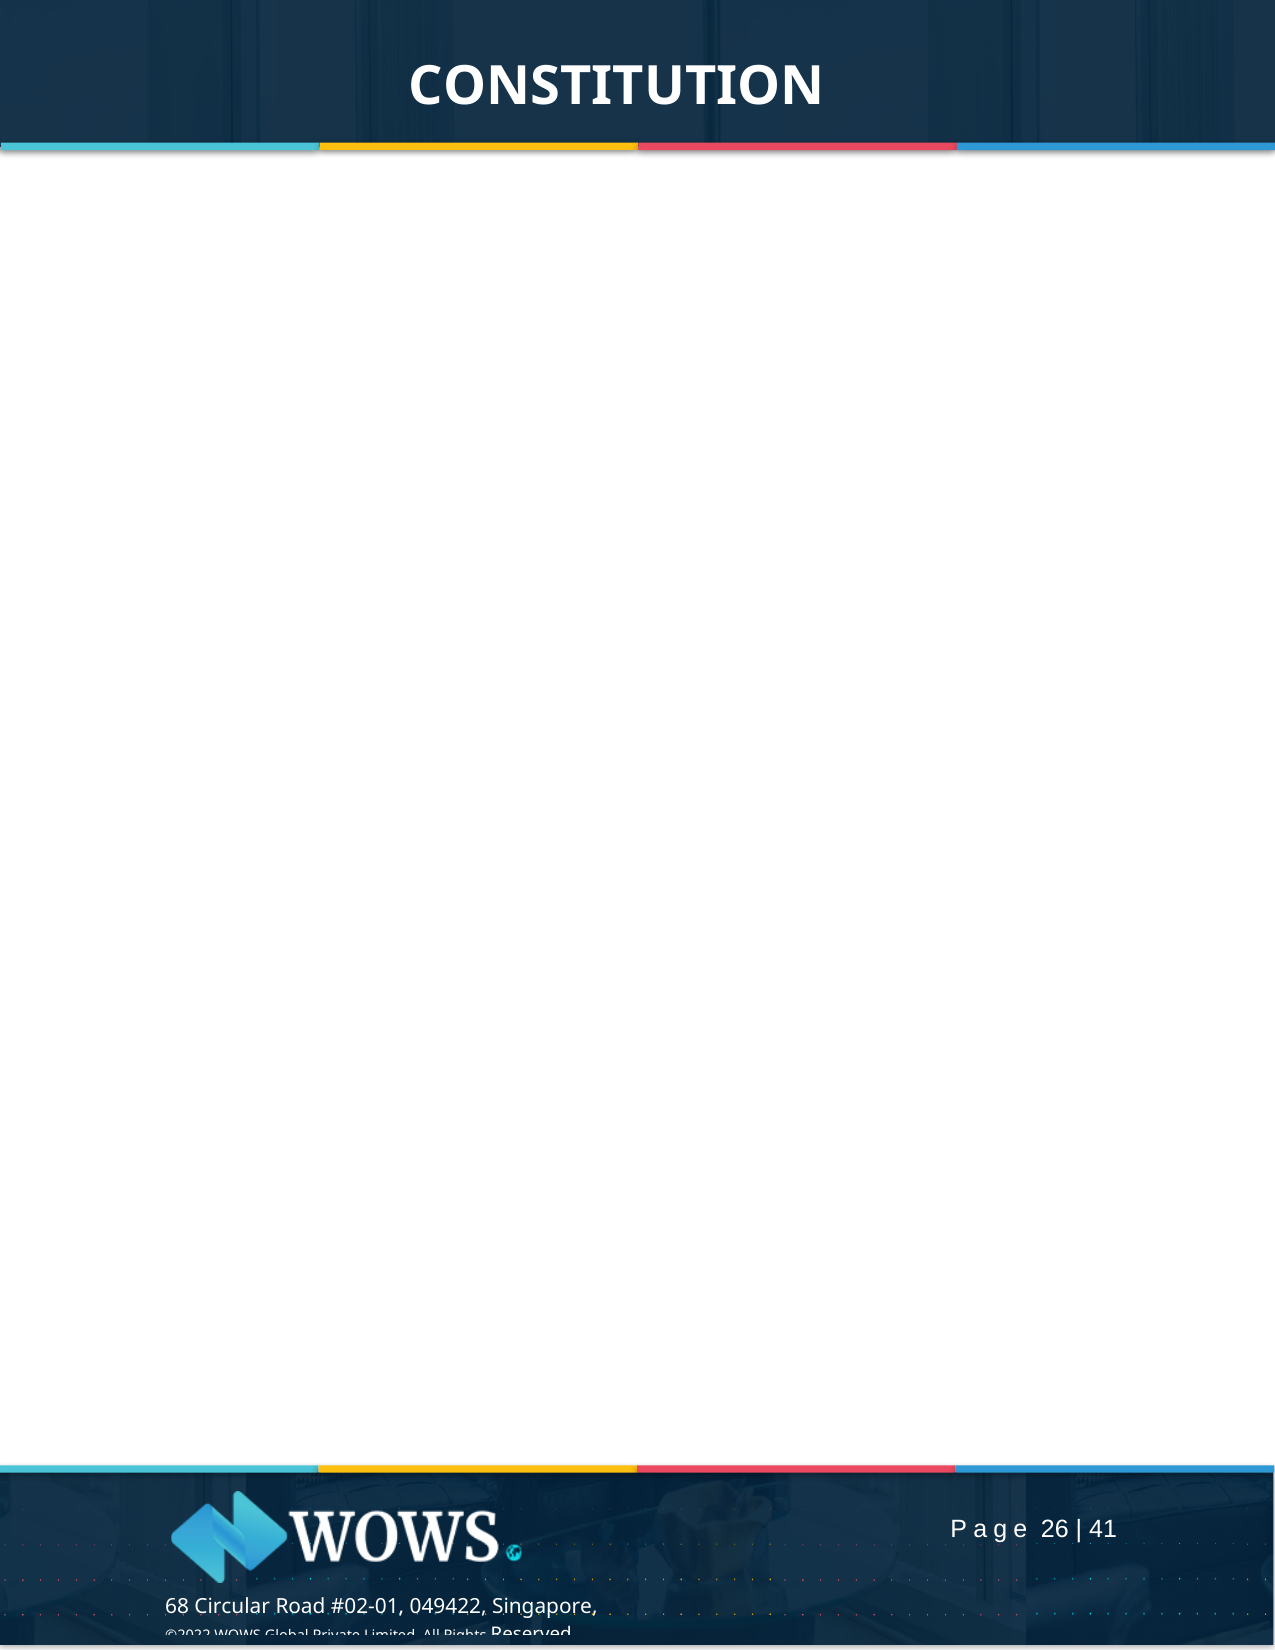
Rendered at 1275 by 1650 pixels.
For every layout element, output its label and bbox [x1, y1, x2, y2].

picture [0, 1473, 1274, 1645]
picture [0, 0, 1275, 142]
